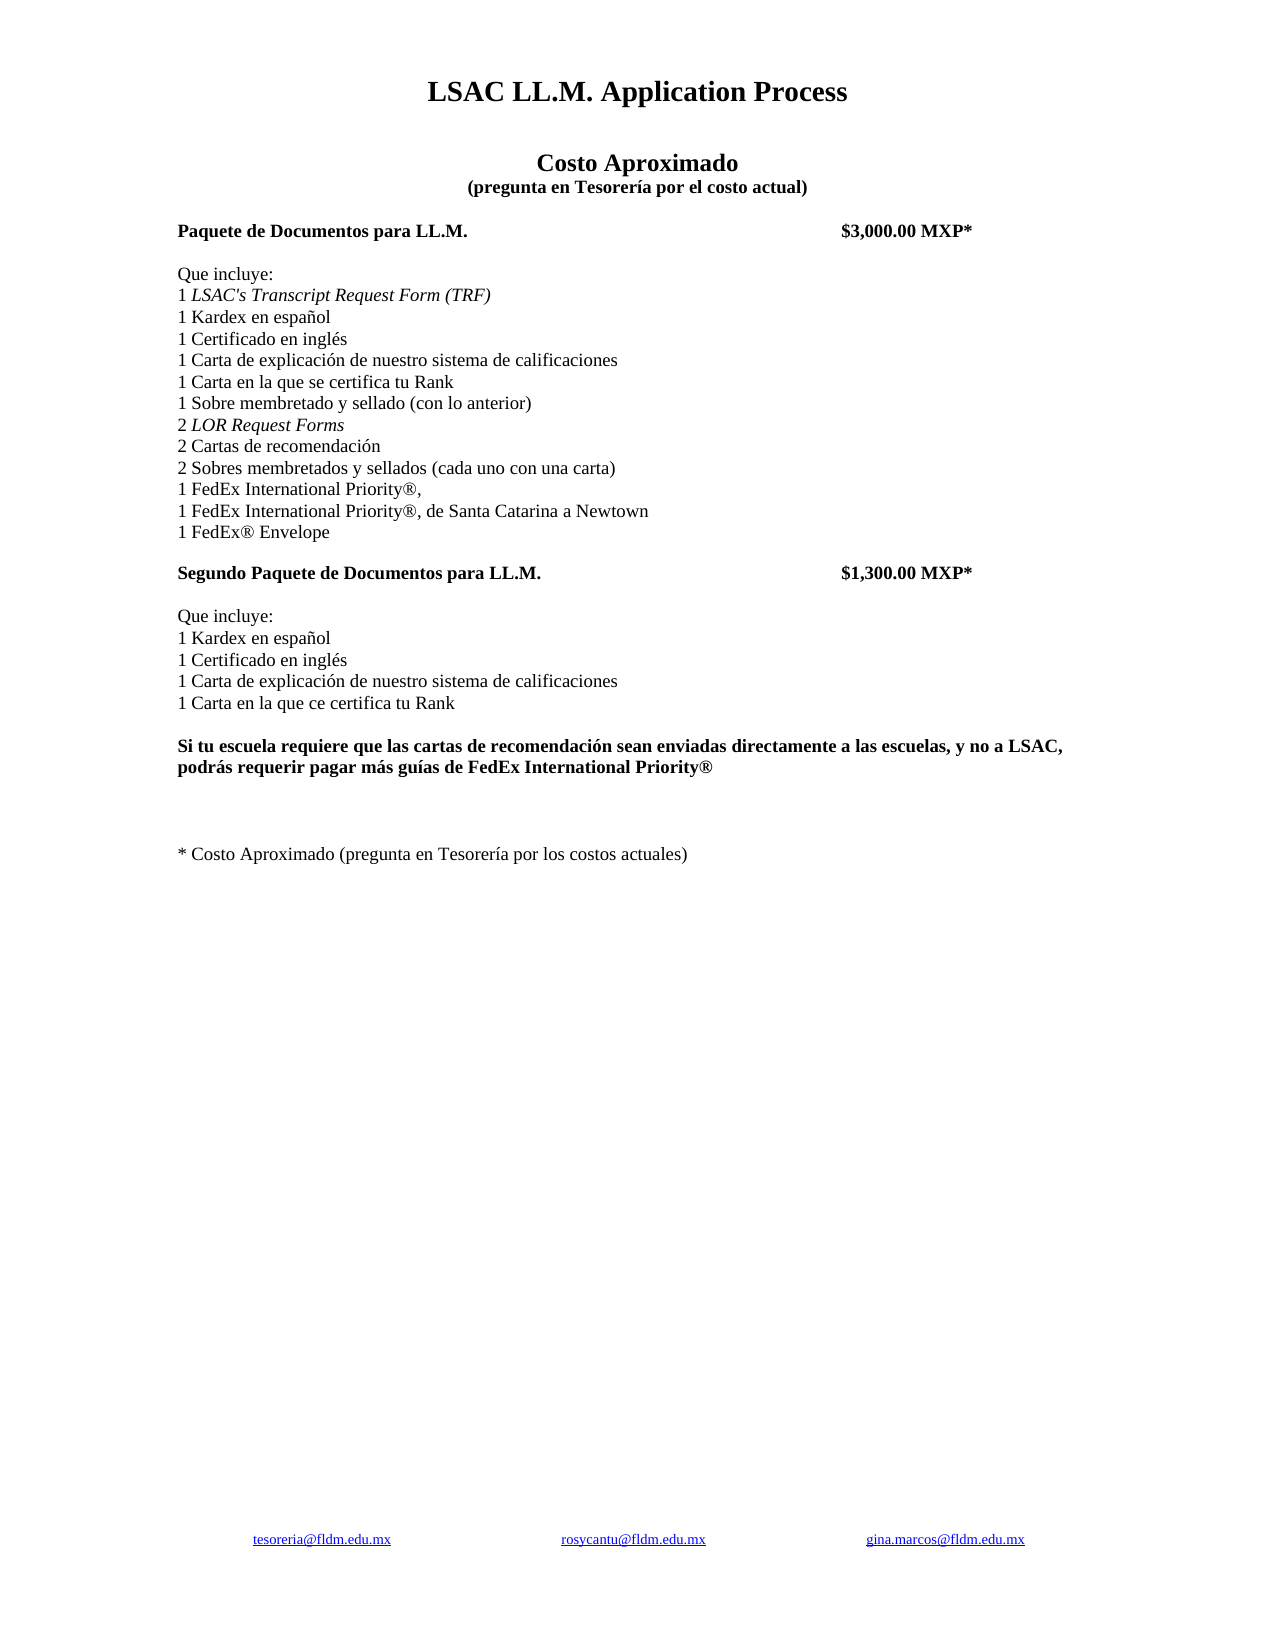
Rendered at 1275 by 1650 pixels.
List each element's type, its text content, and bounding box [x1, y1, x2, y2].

text 1 Kardex en español [177, 627, 1098, 648]
text 2 Cartas de recomendación [177, 435, 1098, 457]
text 1 Carta de explicación de nuestro sistema de calificaciones [177, 349, 1098, 371]
text Costo Aproximado [177, 148, 1098, 176]
text 1 Carta en la que ce certifica tu Rank [177, 692, 1098, 713]
text 1 FedEx International Priority®, de Santa Catarina a Newtown [177, 500, 1098, 521]
text Paquete de Documentos para LL.M. $3,000.00 MXP* [177, 219, 1098, 241]
text 1 Carta en la que se certifica tu Rank [177, 371, 1098, 392]
text 1 Sobre membretado y sellado (con lo anterior) [177, 392, 1098, 414]
text 1 Certificado en inglés [177, 648, 1098, 670]
text 1 FedEx® Envelope [177, 521, 1098, 543]
text 1 FedEx International Priority®, [177, 478, 1098, 500]
text 1 LSAC's Transcript Request Form (TRF) [177, 284, 1098, 306]
text 2 LOR Request Forms [177, 414, 1098, 435]
text Que incluye: [177, 605, 1098, 627]
text 1 Certificado en inglés [177, 327, 1098, 349]
text 1 Carta de explicación de nuestro sistema de calificaciones [177, 670, 1098, 692]
text Segundo Paquete de Documentos para LL.M. $1,300.00 MXP* [177, 562, 1098, 584]
text Que incluye: [177, 263, 1098, 284]
text * Costo Aproximado (pregunta en Tesorería por los costos actuales) [177, 842, 1098, 864]
text (pregunta en Tesorería por el costo actual) [177, 176, 1098, 198]
text 1 Kardex en español [177, 306, 1098, 327]
text 2 Sobres membretados y sellados (cada uno con una carta) [177, 457, 1098, 478]
text Si tu escuela requiere que las cartas de recomendación sean enviadas directamente a las escuelas, y no a LSAC, podrás requerir pagar más guías de FedEx International Priority® [177, 735, 1098, 778]
